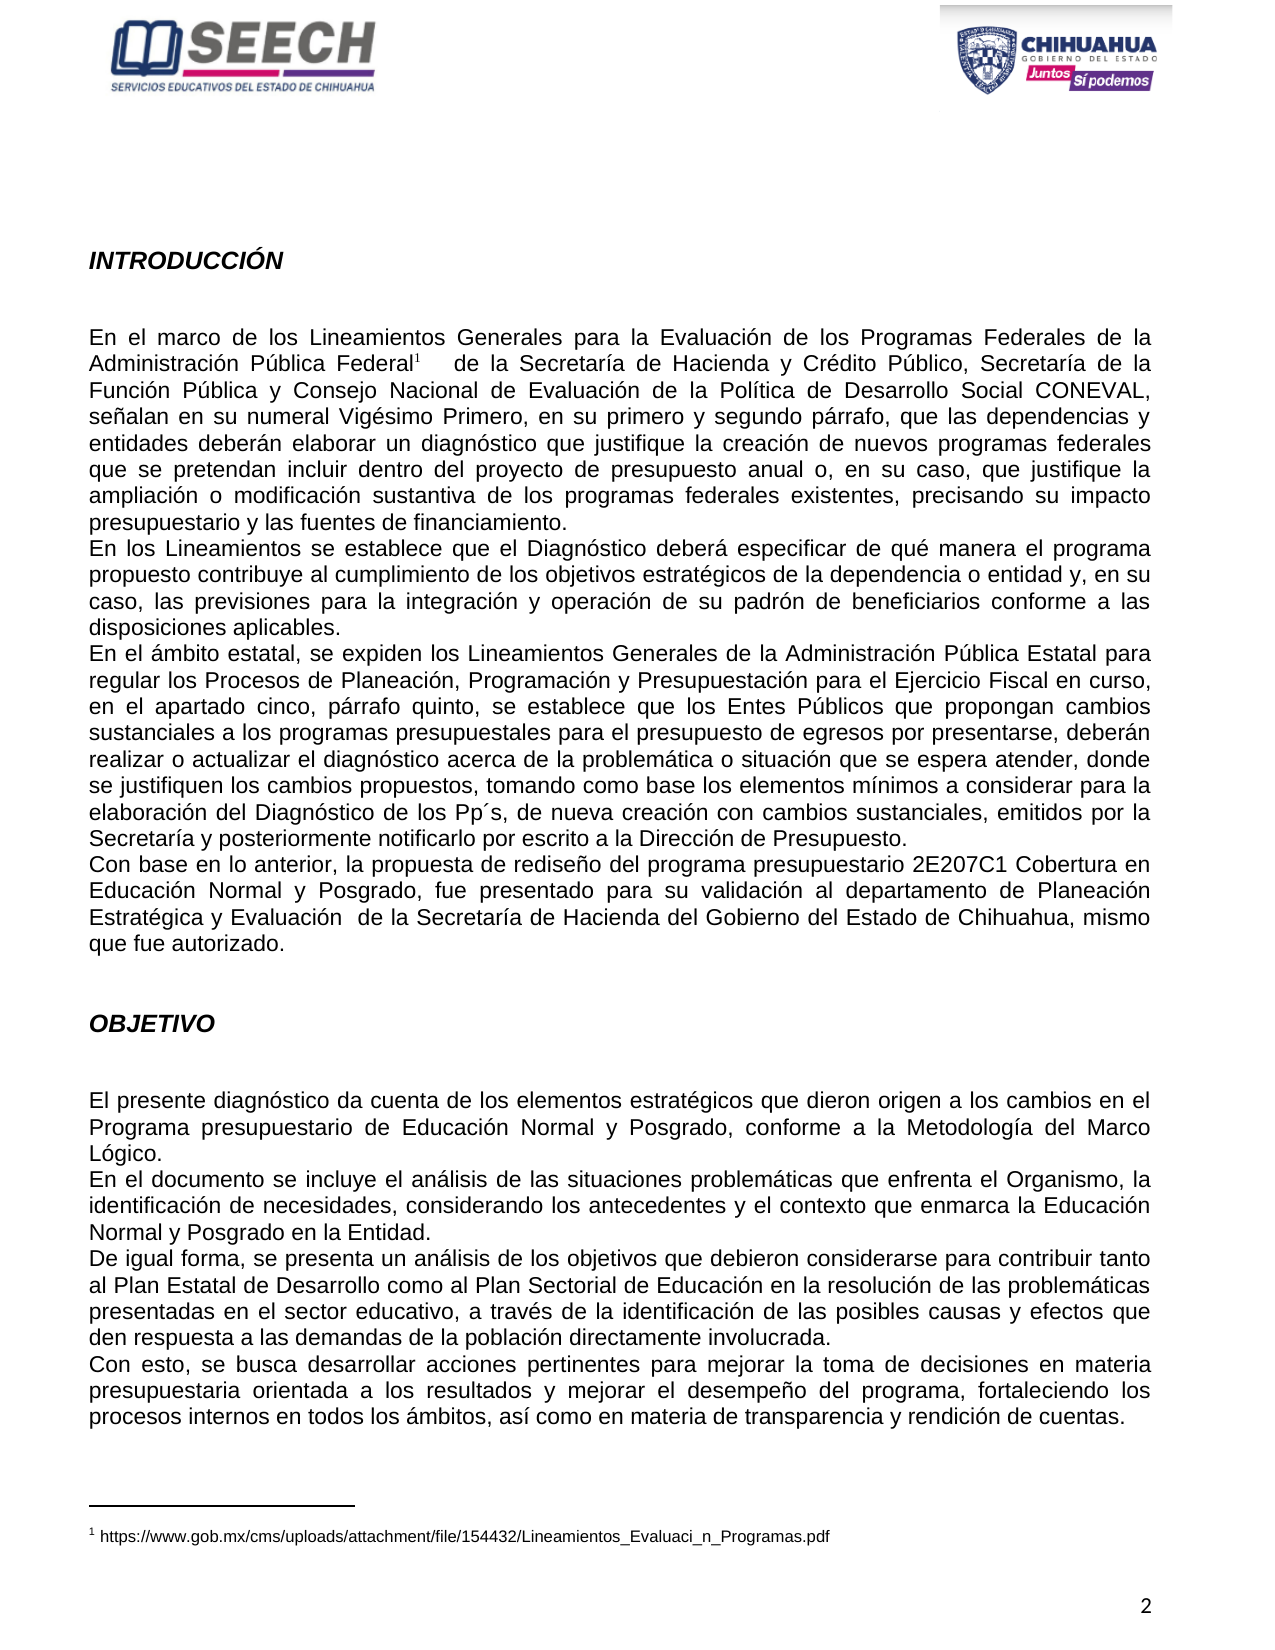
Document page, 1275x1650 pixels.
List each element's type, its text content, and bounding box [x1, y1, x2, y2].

subtitle INTRODUCCIÓN [89, 246, 1152, 275]
text En los Lineamientos se establece que el Diagnóstico deberá especificar de qué manera el programa propuesto contribuye al cumplimiento de los objetivos estratégicos de la dependencia o entidad y, en su caso, las previsiones para la integración y operación de su padrón de beneficiarios conforme a las disposiciones aplicables. [89, 535, 1152, 640]
text En el documento se incluye el análisis de las situaciones problemáticas que enfrenta el Organismo, la identificación de necesidades, considerando los antecedentes y el contexto que enmarca la Educación Normal y Posgrado en la Entidad. [89, 1166, 1152, 1245]
text Con base en lo anterior, la propuesta de rediseño del programa presupuestario 2E207C1 Cobertura en Educación Normal y Posgrado, fue presentado para su validación al departamento de Planeación Estratégica y Evaluación de la Secretaría de Hacienda del Gobierno del Estado de Chihuahua, mismo que fue autorizado. [89, 851, 1152, 957]
text En el ámbito estatal, se expiden los Lineamientos Generales de la Administración Pública Estatal para regular los Procesos de Planeación, Programación y Presupuestación para el Ejercicio Fiscal en curso, en el apartado cinco, párrafo quinto, se establece que los Entes Públicos que propongan cambios sustanciales a los programas presupuestales para el presupuesto de egresos por presentarse, deberán realizar o actualizar el diagnóstico acerca de la problemática o situación que se espera atender, donde se justifiquen los cambios propuestos, tomando como base los elementos mínimos a considerar para la elaboración del Diagnóstico de los Pp´s, de nueva creación con cambios sustanciales, emitidos por la Secretaría y posteriormente notificarlo por escrito a la Dirección de Presupuesto. [89, 640, 1152, 851]
picture [102, 0, 384, 106]
picture [939, 5, 1173, 112]
subtitle OBJETIVO [89, 1009, 1152, 1038]
text De igual forma, se presenta un análisis de los objetivos que debieron considerarse para contribuir tanto al Plan Estatal de Desarrollo como al Plan Sectorial de Educación en la resolución de las problemáticas presentadas en el sector educativo, a través de la identificación de las posibles causas y efectos que den respuesta a las demandas de la población directamente involucrada. [89, 1245, 1152, 1351]
text El presente diagnóstico da cuenta de los elementos estratégicos que dieron origen a los cambios en el Programa presupuestario de Educación Normal y Posgrado, conforme a la Metodología del Marco Lógico. [89, 1087, 1152, 1166]
text Con esto, se busca desarrollar acciones pertinentes para mejorar la toma de decisiones en materia presupuestaria orientada a los resultados y mejorar el desempeño del programa, fortaleciendo los procesos internos en todos los ámbitos, así como en materia de transparencia y rendición de cuentas. [89, 1351, 1152, 1430]
text En el marco de los Lineamientos Generales para la Evaluación de los Programas Federales de la Administración Pública Federal de la Secretaría de Hacienda y Crédito Público, Secretaría de la Función Pública y Consejo Nacional de Evaluación de la Política de Desarrollo Social CONEVAL, señalan en su numeral Vigésimo Primero, en su primero y segundo párrafo, que las dependencias y entidades deberán elaborar un diagnóstico que justifique la creación de nuevos programas federales que se pretendan incluir dentro del proyecto de presupuesto anual o, en su caso, que justifique la ampliación o modificación sustantiva de los programas federales existentes, precisando su impacto presupuestario y las fuentes de financiamiento. [89, 324, 1152, 535]
